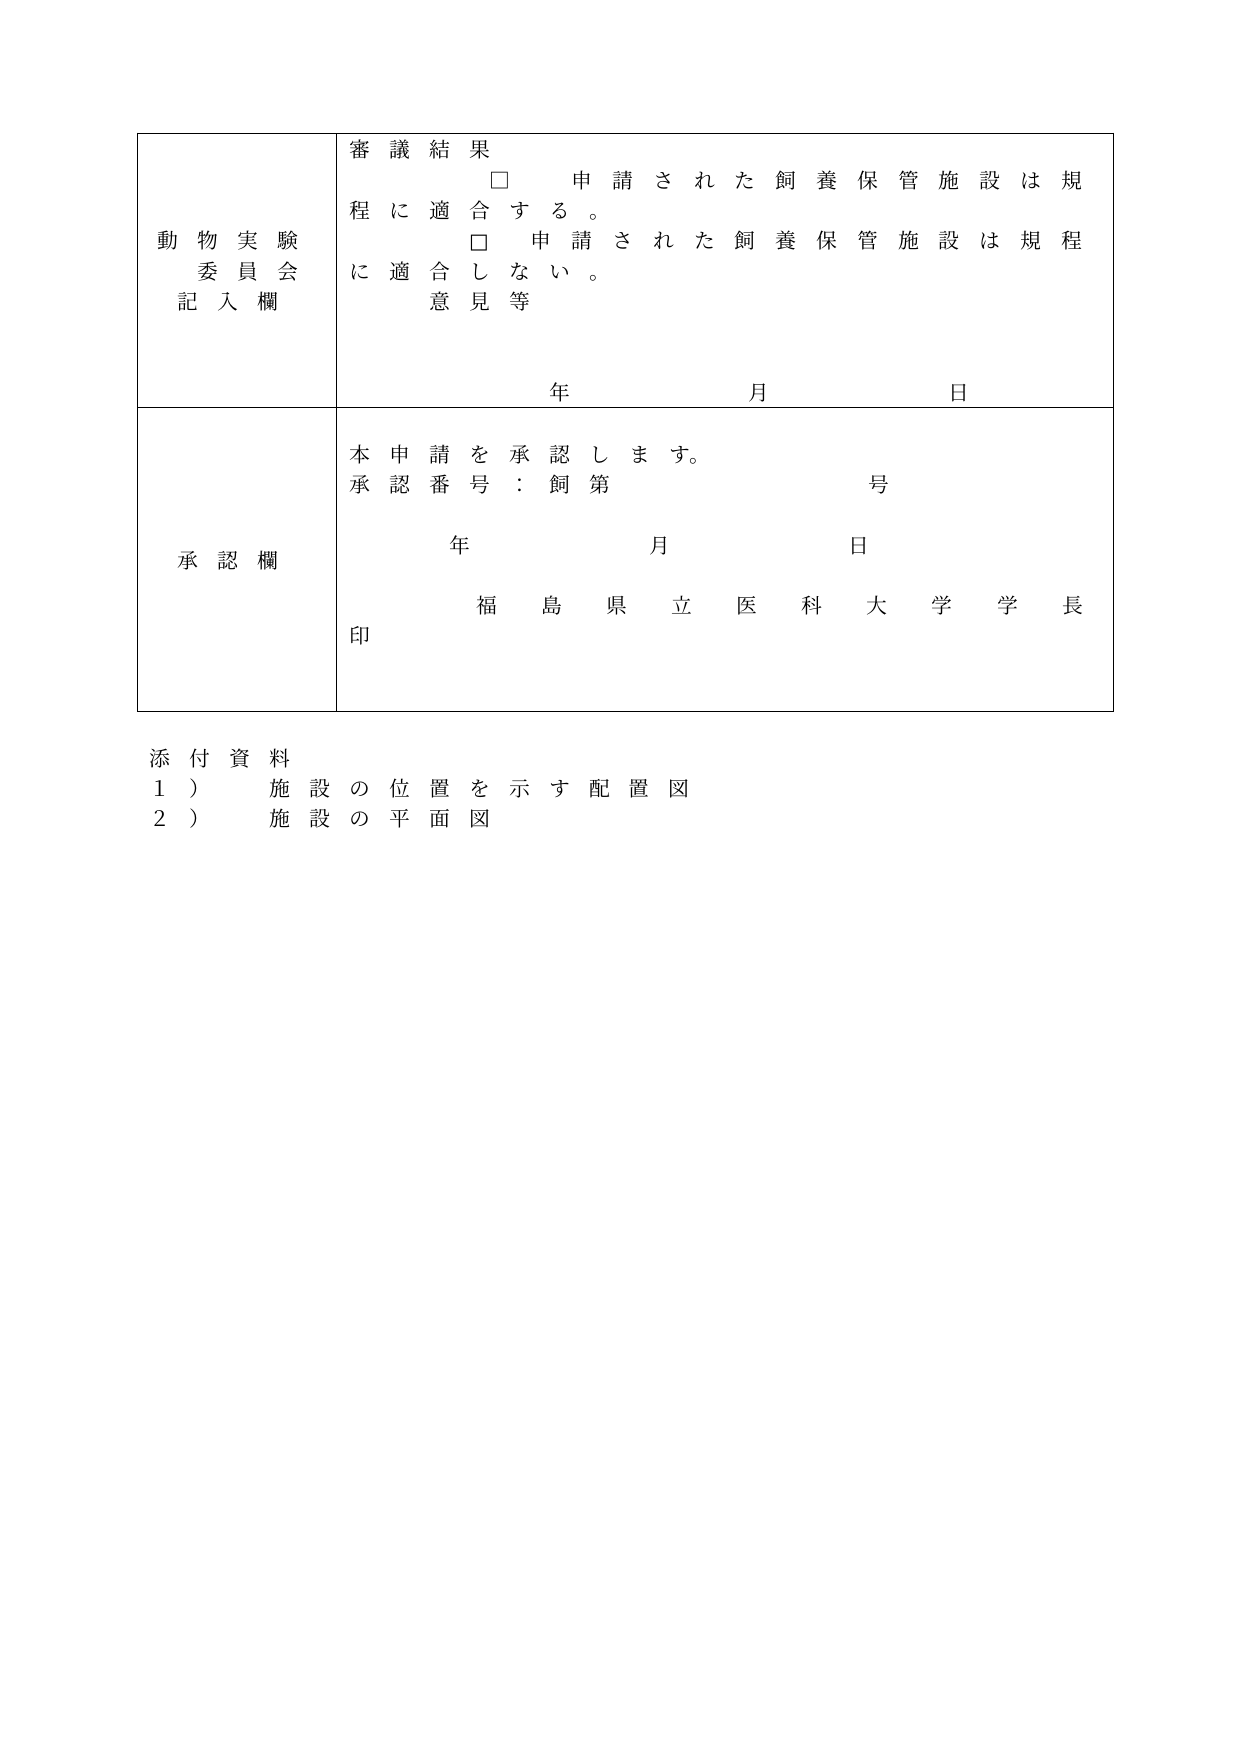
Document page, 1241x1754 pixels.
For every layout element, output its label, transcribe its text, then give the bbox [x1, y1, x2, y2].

list 施設の位置を示す配置図 [149, 772, 1136, 803]
table_cell 承認欄 [138, 408, 336, 711]
text 添付資料 [149, 742, 1136, 772]
list 施設の平面図 [149, 803, 1136, 833]
table_cell 審議結果 □ 申請された飼養保管施設は規程に適合する。 □ 申請された飼養保管施設は規程に適合しない。 意見等 年 月 日 [337, 134, 1113, 407]
table_cell 本申請を承認します。 承認番号：飼第 号 年 月 日 福島県立医科大学学長 印 [337, 408, 1113, 711]
table_cell 動物実験委員会 記入欄 [138, 134, 336, 407]
